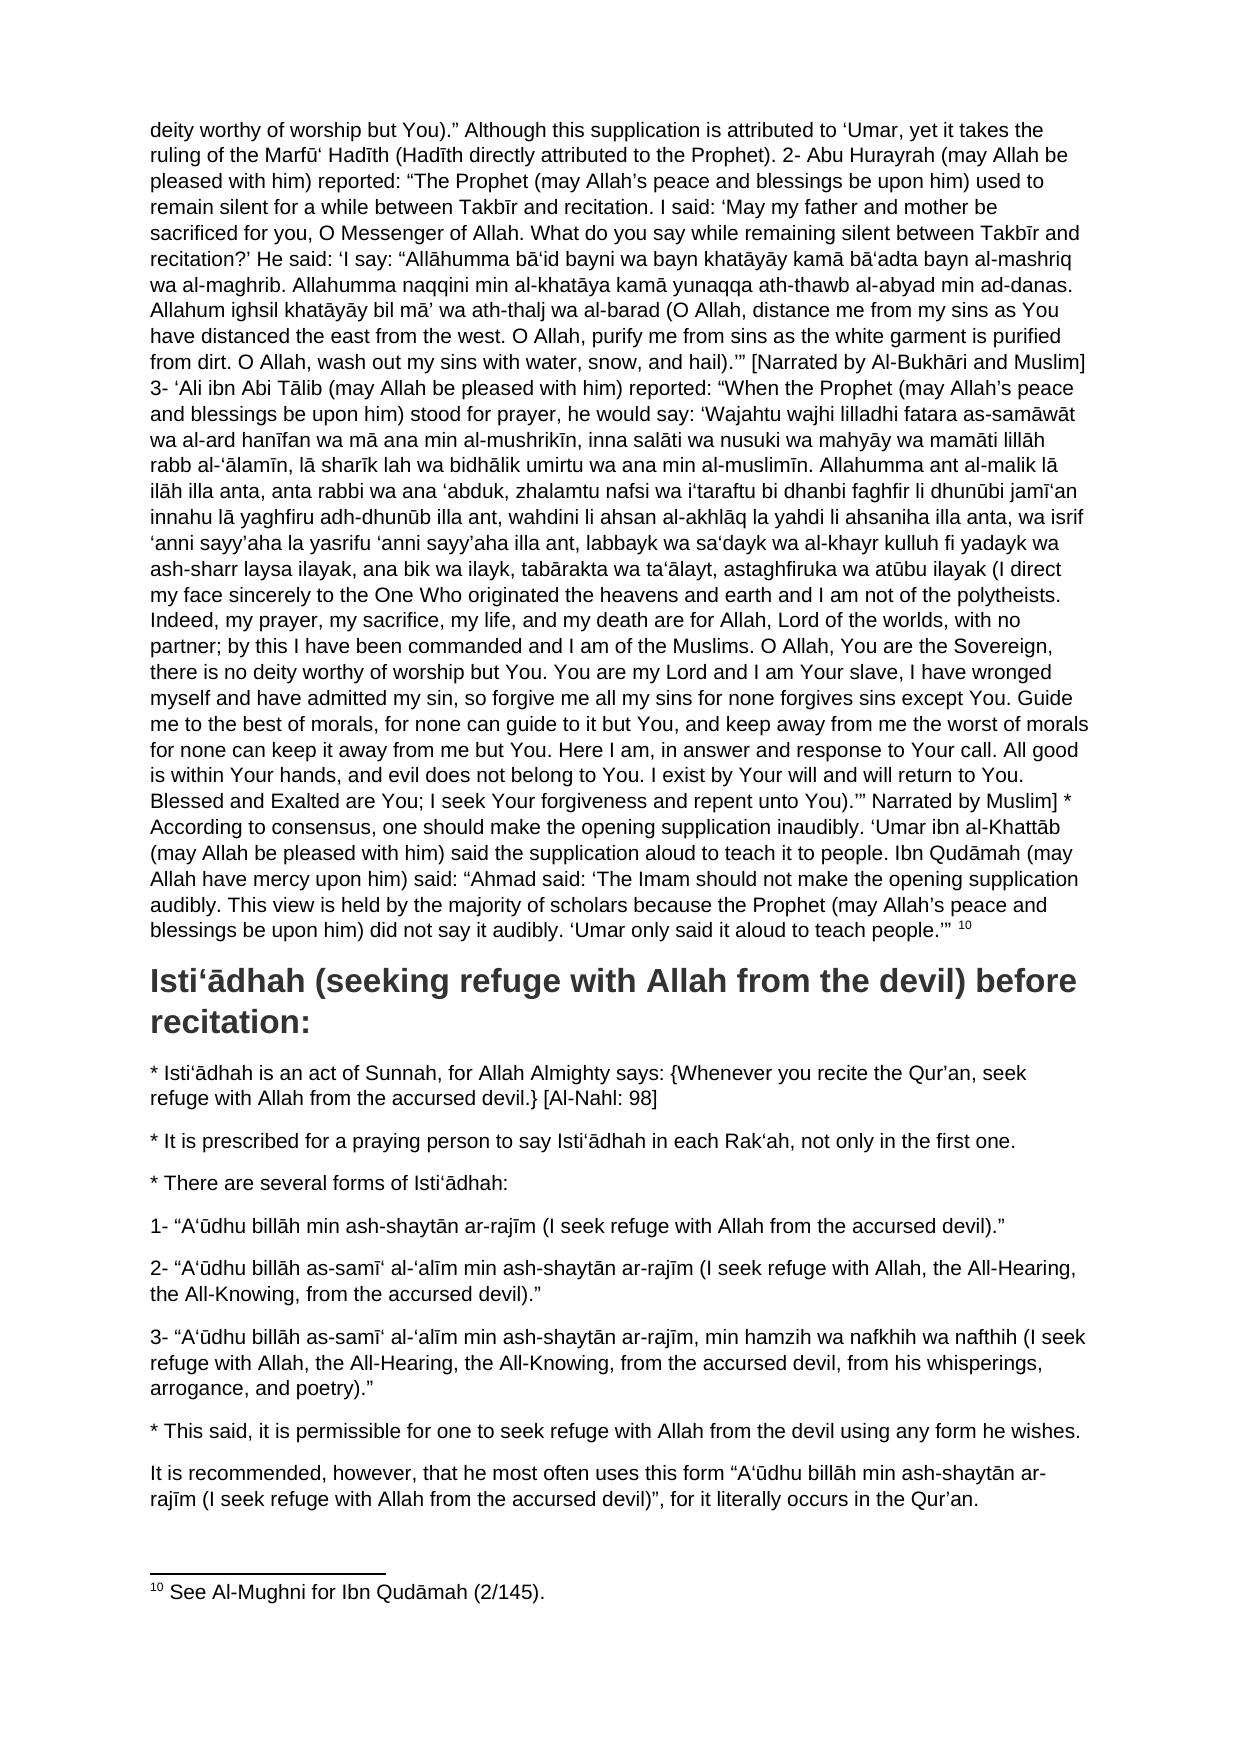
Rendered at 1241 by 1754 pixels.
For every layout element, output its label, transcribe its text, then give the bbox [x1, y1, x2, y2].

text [150, 117, 1090, 942]
text 3- “A‘ūdhu billāh as-samī‘ al-‘alīm min ash-shaytān ar-rajīm, min hamzih wa nafkhih wa nafthih (I seek refuge with Allah, the All-Hearing, the All-Knowing, from the accursed devil, from his whisperings, arrogance, and poetry).” [150, 1324, 1090, 1400]
text 2- “A‘ūdhu billāh as-samī‘ al-‘alīm min ash-shaytān ar-rajīm (I seek refuge with Allah, the All-Hearing, the All-Knowing, from the accursed devil).” [150, 1256, 1090, 1306]
text * There are several forms of Isti‘ādhah: [150, 1171, 1090, 1195]
text * This said, it is permissible for one to seek refuge with Allah from the devil using any form he wishes. [150, 1419, 1090, 1443]
text * It is prescribed for a praying person to say Isti‘ādhah in each Rak‘ah, not only in the first one. [150, 1129, 1090, 1153]
text * Isti‘ādhah is an act of Sunnah, for Allah Almighty says: {Whenever you recite the Qur’an, seek refuge with Allah from the accursed devil.} [Al-Nahl: 98] [150, 1060, 1090, 1110]
subtitle Isti‘ādhah (seeking refuge with Allah from the devil) before recitation: [150, 961, 1090, 1041]
text 1- “A‘ūdhu billāh min ash-shaytān ar-rajīm (I seek refuge with Allah from the accursed devil).” [150, 1214, 1090, 1238]
text It is recommended, however, that he most often uses this form “A‘ūdhu billāh min ash-shaytān ar-rajīm (I seek refuge with Allah from the accursed devil)”, for it literally occurs in the Qur’an. [150, 1461, 1090, 1511]
